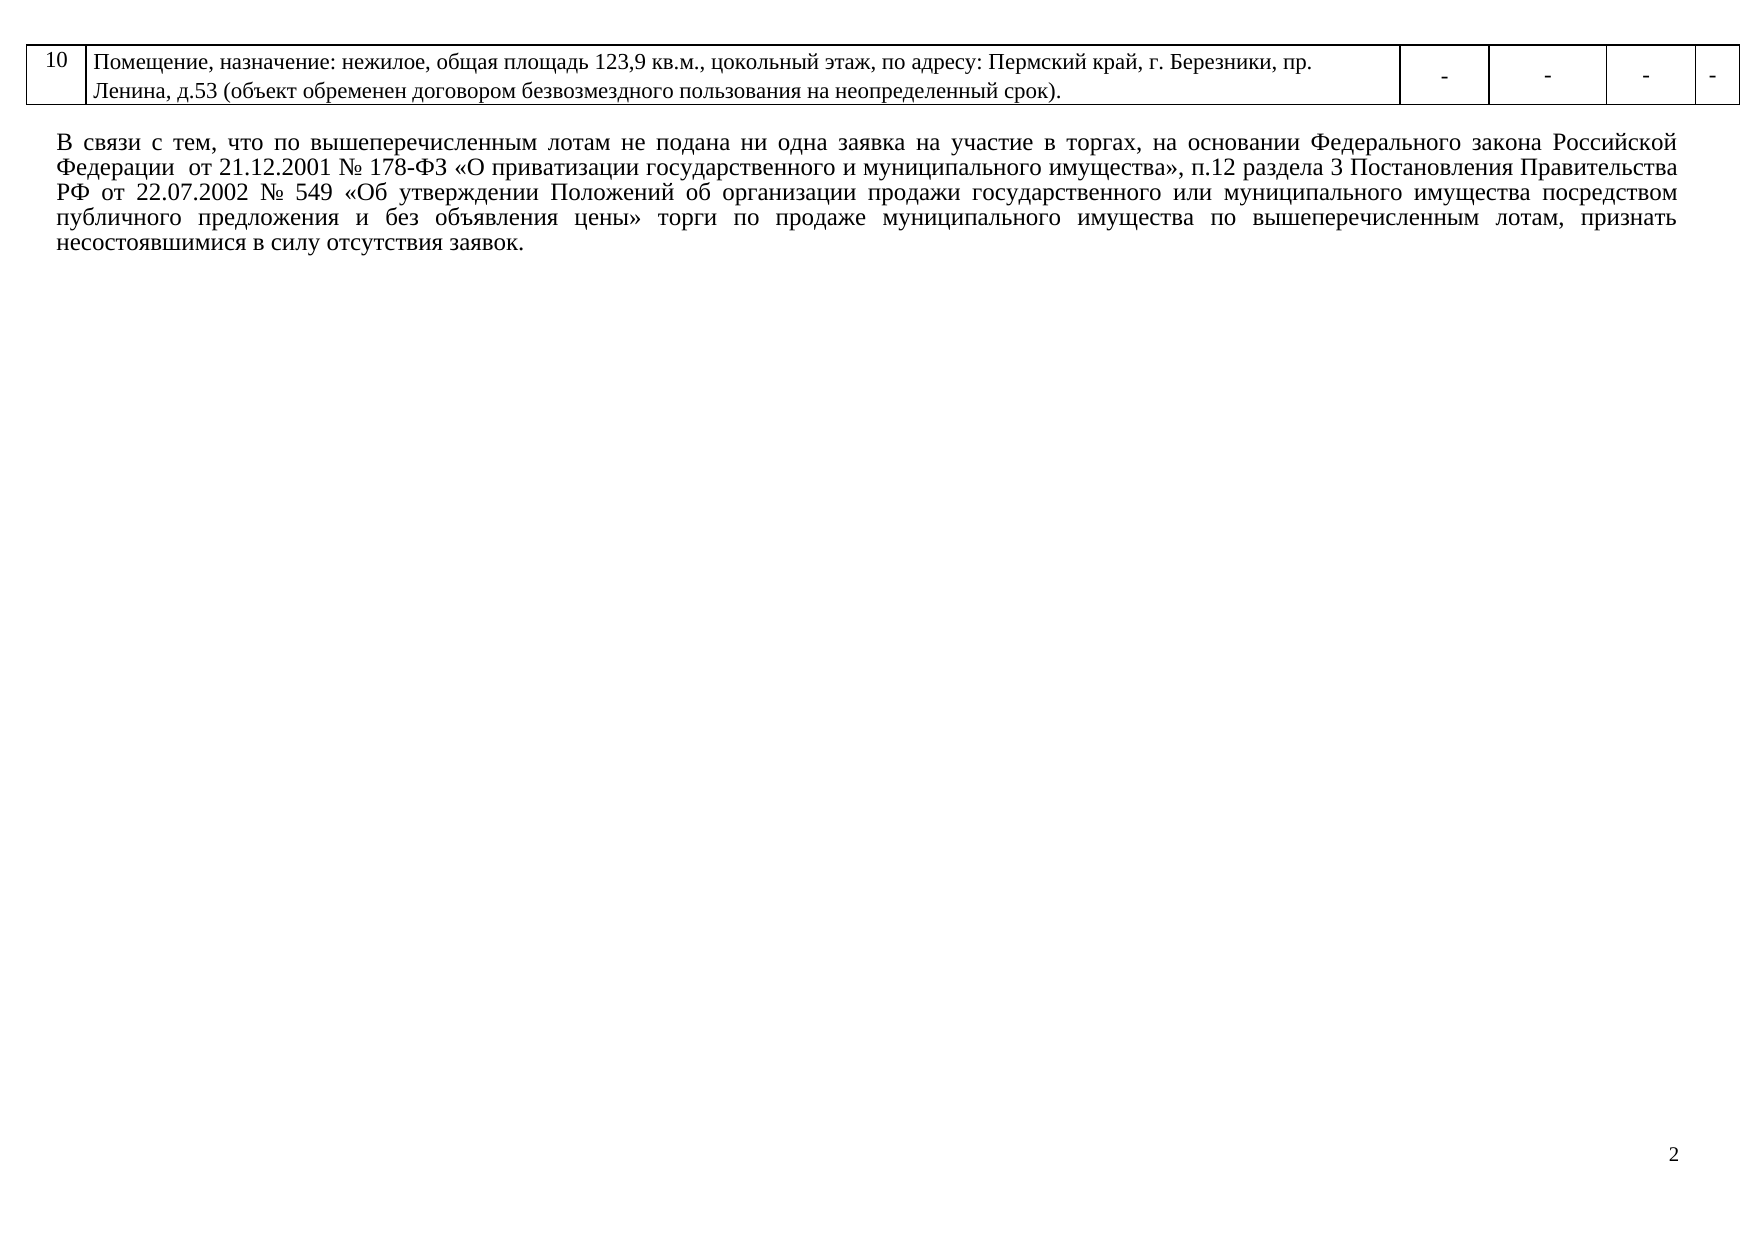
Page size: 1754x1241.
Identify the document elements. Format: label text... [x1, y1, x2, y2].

table_cell - [1401, 46, 1488, 104]
table_cell - [1696, 46, 1739, 104]
table_cell - [1490, 46, 1606, 104]
table_cell - [1607, 46, 1695, 104]
table_cell Помещение, назначение: нежилое, общая площадь 123,9 кв.м., цокольный этаж, по адресу: Пермский край, г. Березники, пр. Ленина, д.53 (объект обременен договором безвозмездного пользования на неопределенный срок). [87, 46, 1399, 104]
table_cell 10 [27, 46, 85, 104]
text В связи с тем, что по вышеперечисленным лотам не подана ни одна заявка на участие в торгах, на основании Федерального закона Российской Федерации от 21.12.2001 № 178-ФЗ «О приватизации государственного и муниципального имущества», п.12 раздела 3 Постановления Правительства РФ от 22.07.2002 № 549 «Об утверждении Положений об организации продажи государственного или муниципального имущества посредством публичного предложения и без объявления цены» торги по продаже муниципального имущества по вышеперечисленным лотам, признать несостоявшимися в силу отсутствия заявок. [56, 130, 1679, 255]
